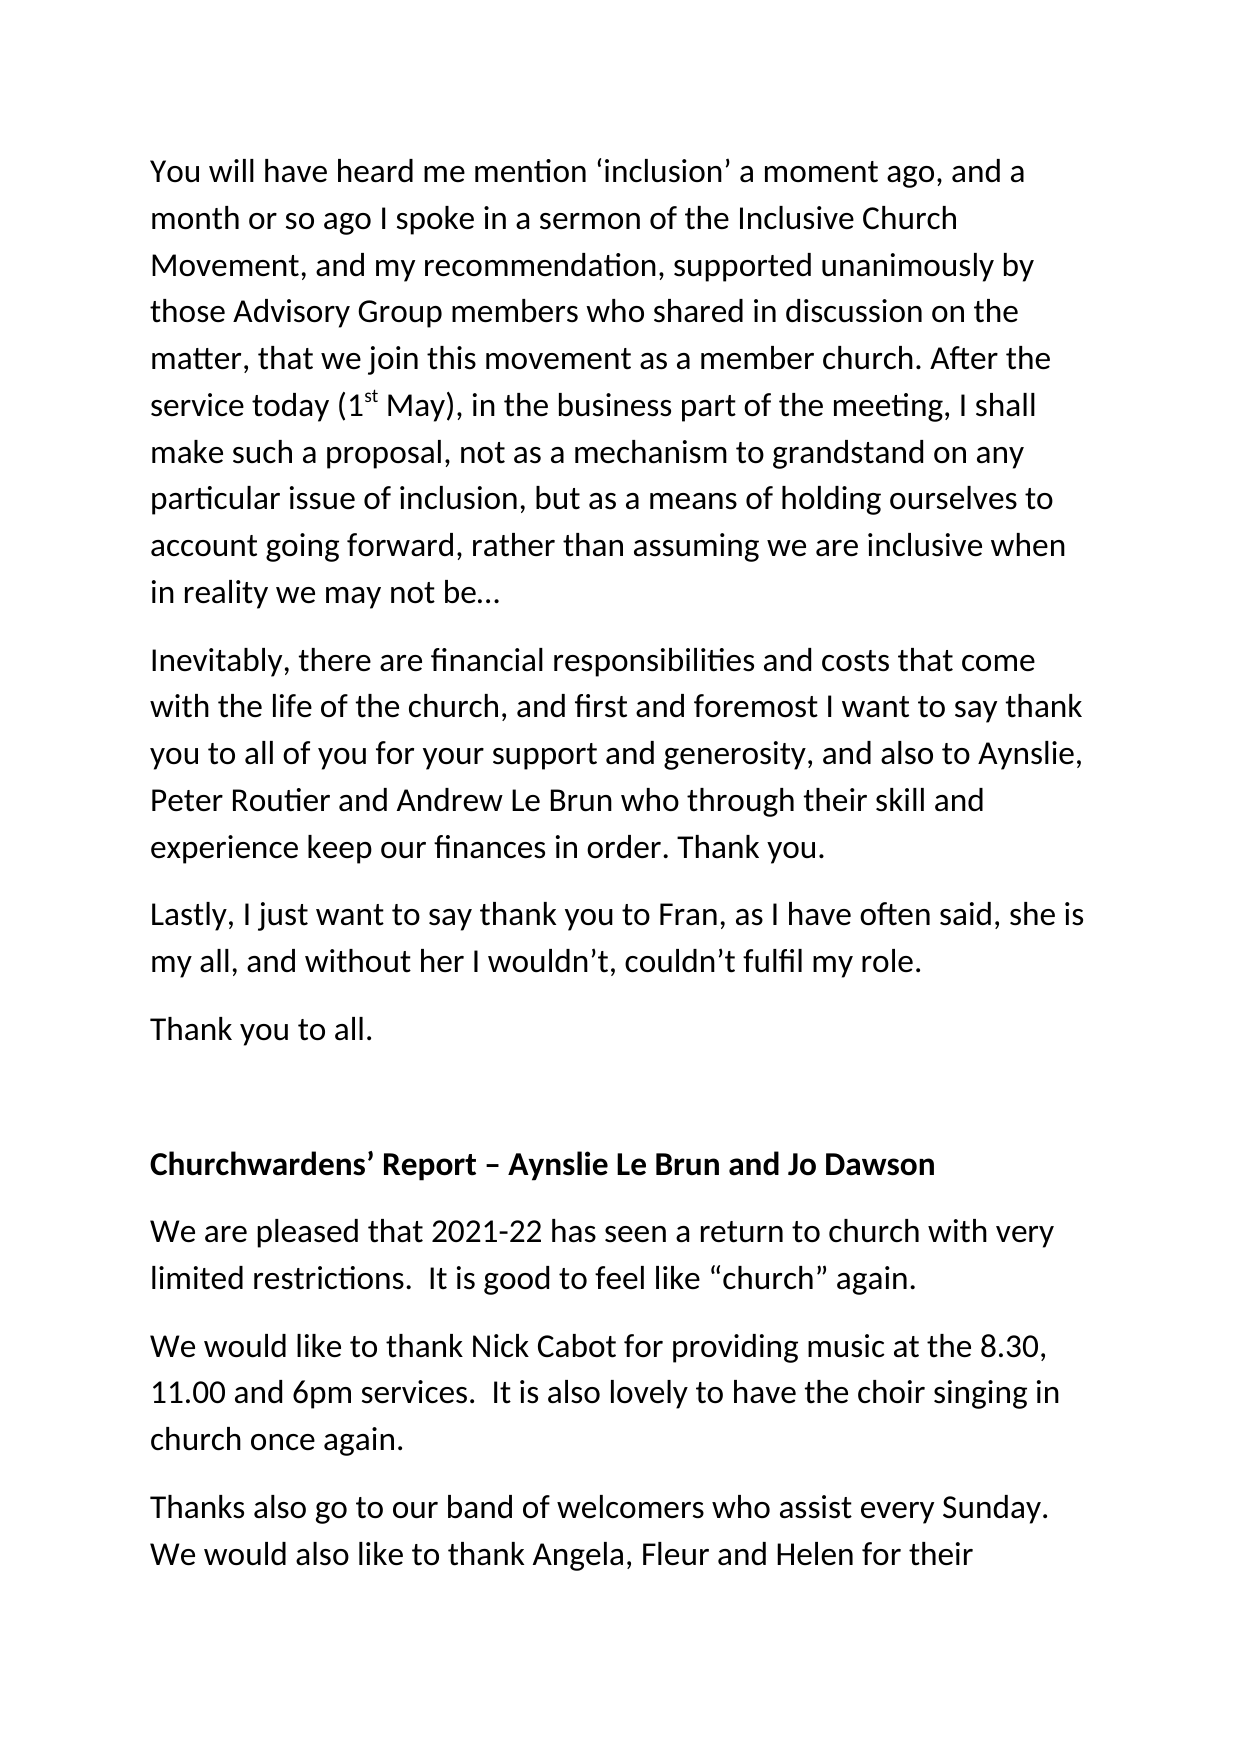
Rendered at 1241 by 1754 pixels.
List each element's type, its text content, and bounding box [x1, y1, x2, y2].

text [150, 1486, 1090, 1573]
text You will have heard me mention ‘inclusion’ a moment ago, and a month or so ago I spoke in a sermon of the Inclusive Church Movement, and my recommendation, supported unanimously by those Advisory Group members who shared in discussion on the matter, that we join this movement as a member church. After the service today (1st May), in the business part of the meeting, I shall make such a proposal, not as a mechanism to grandstand on any particular issue of inclusion, but as a means of holding ourselves to account going forward, rather than assuming we are inclusive when in reality we may not be… [150, 150, 1090, 612]
text Thank you to all. [150, 1008, 1090, 1048]
text Lastly, I just want to say thank you to Fran, as I have often said, she is my all, and without her I wouldn’t, couldn’t fulfil my role. [150, 893, 1090, 981]
text Inevitably, there are financial responsibilities and costs that come with the life of the church, and first and foremost I want to say thank you to all of you for your support and generosity, and also to Aynslie, Peter Routier and Andrew Le Brun who through their skill and experience keep our finances in order. Thank you. [150, 638, 1090, 866]
text Churchwardens’ Report – Aynslie Le Brun and Jo Dawson [150, 1143, 1090, 1183]
text We are pleased that 2021-22 has seen a return to church with very limited restrictions. It is good to feel like “church” again. [150, 1210, 1090, 1298]
text We would like to thank Nick Cabot for providing music at the 8.30, 11.00 and 6pm services. It is also lovely to have the choir singing in church once again. [150, 1325, 1090, 1459]
